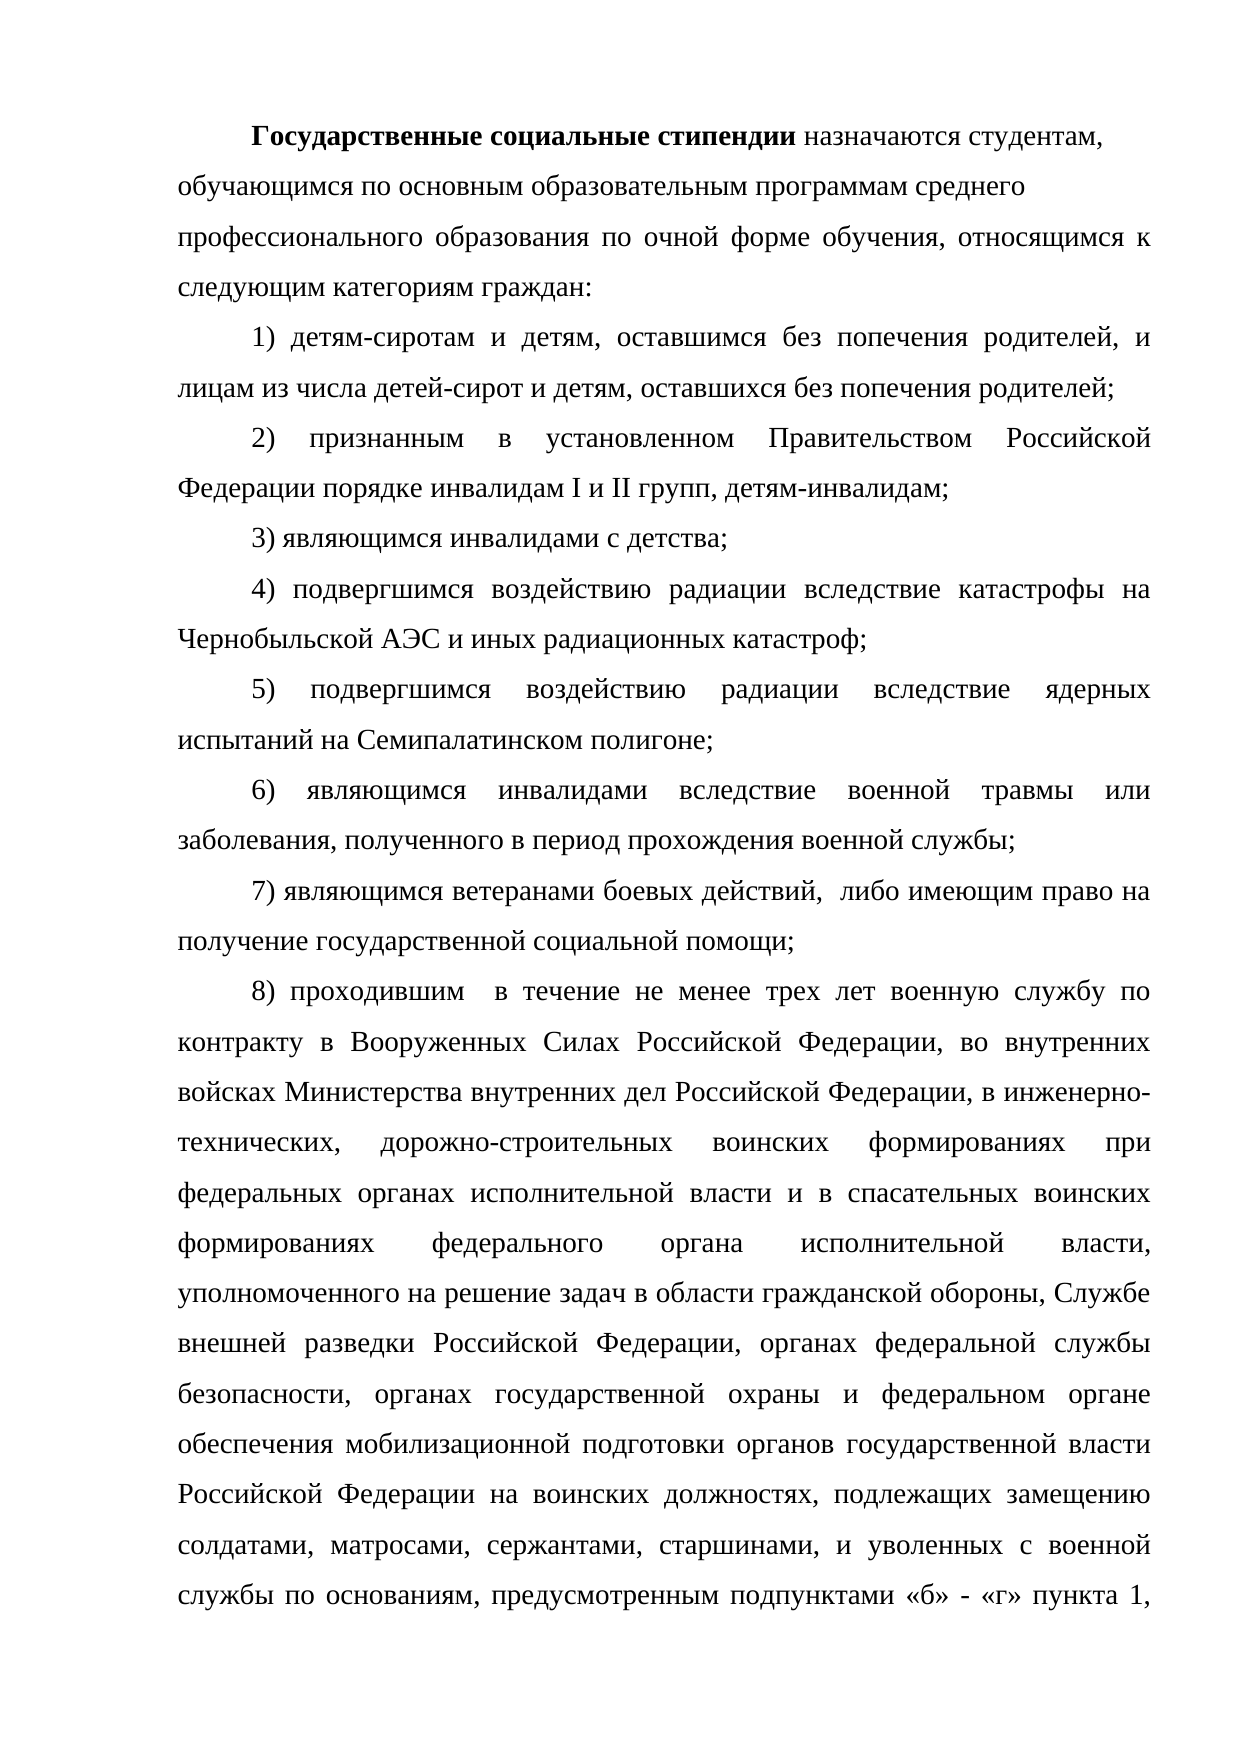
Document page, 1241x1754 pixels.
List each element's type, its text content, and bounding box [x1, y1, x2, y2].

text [177, 973, 1152, 1611]
text 1) детям-сиротам и детям, оставшимся без попечения родителей, и лицам из числа детей-сирот и детям, оставшихся без попечения родителей; [177, 319, 1152, 403]
text 4) подвергшимся воздействию радиации вследствие катастрофы на Чернобыльской АЭС и иных радиационных катастроф; [177, 571, 1152, 655]
text 3) являющимся инвалидами с детства; [177, 521, 1152, 554]
text 6) являющимся инвалидами вследствие военной травмы или заболевания, полученного в период прохождения военной службы; [177, 772, 1152, 856]
text 2) признанным в установленном Правительством Российской Федерации порядке инвалидам I и II групп, детям-инвалидам; [177, 420, 1152, 504]
text Государственные социальные стипендии назначаются студентам, обучающимся по основным образовательным программам среднего профессионального образования по очной форме обучения, относящимся к следующим категориям граждан: [177, 118, 1152, 303]
text 7) являющимся ветеранами боевых действий, либо имеющим право на получение государственной социальной помощи; [177, 873, 1152, 957]
text 5) подвергшимся воздействию радиации вследствие ядерных испытаний на Семипалатинском полигоне; [177, 672, 1152, 755]
